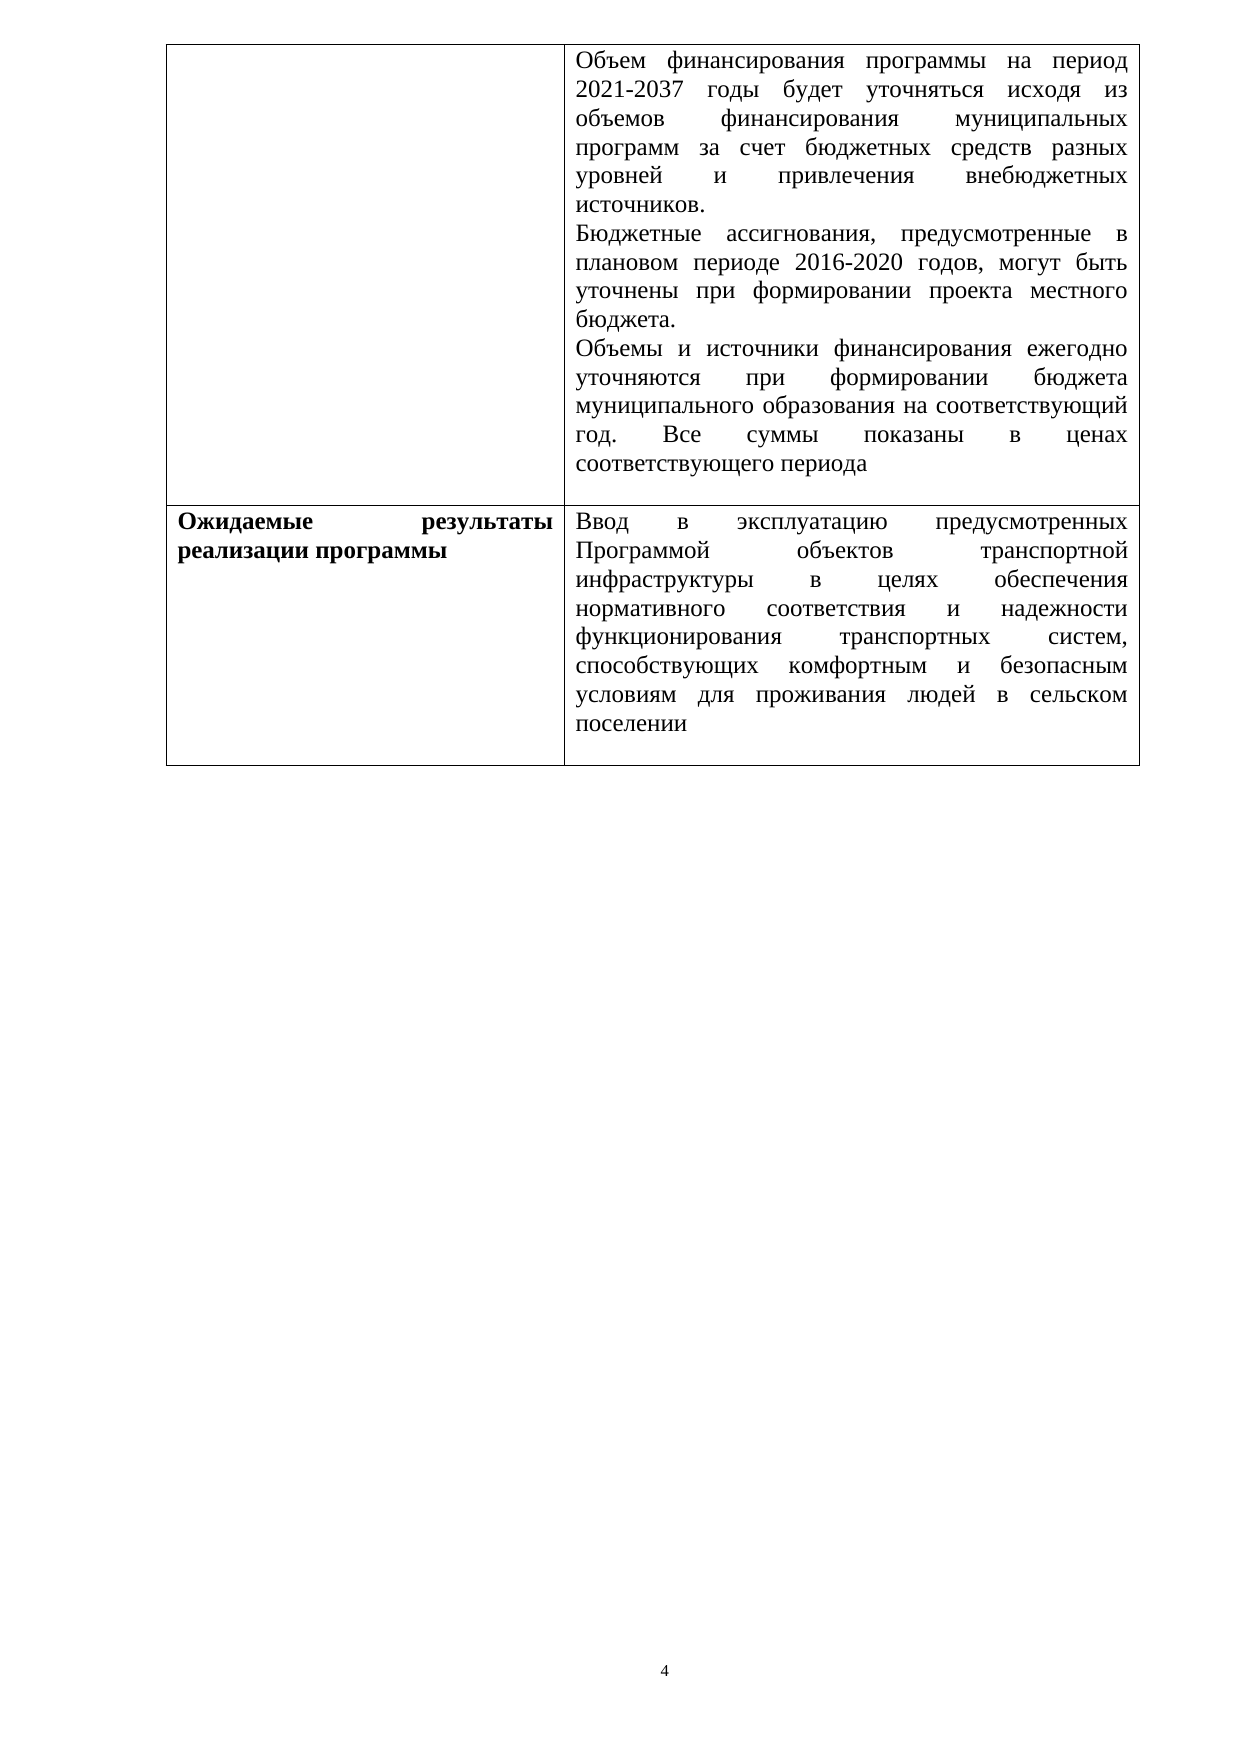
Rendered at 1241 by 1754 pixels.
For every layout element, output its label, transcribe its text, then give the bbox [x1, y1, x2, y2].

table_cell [565, 45, 1139, 505]
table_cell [167, 45, 564, 505]
table_cell Ввод в эксплуатацию предусмотренных Программой объектов транспортной инфраструктуры в целях обеспечения нормативного соответствия и надежности функционирования транспортных систем, способствующих комфортным и безопасным условиям для проживания людей в сельском поселении [565, 506, 1139, 765]
table_cell Ожидаемые результаты реализации программы [167, 506, 564, 765]
